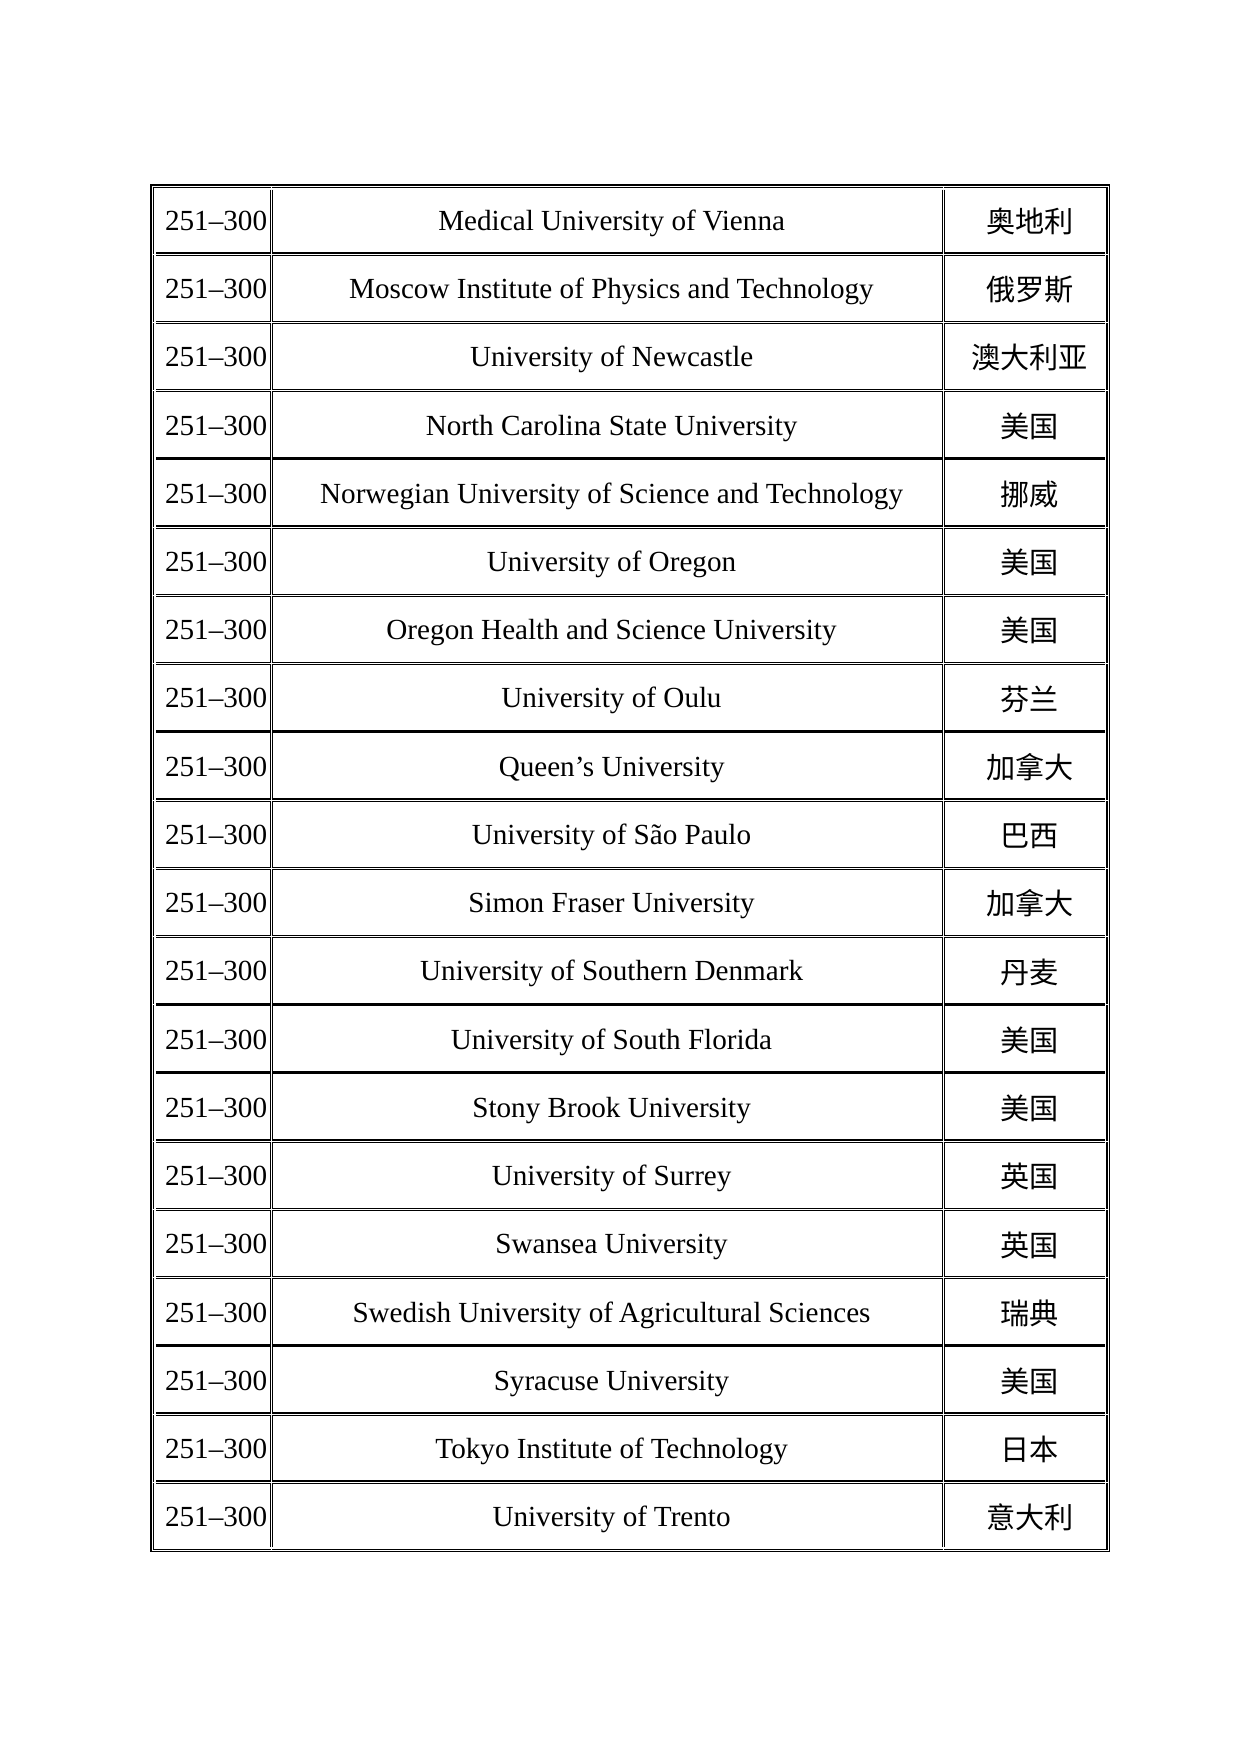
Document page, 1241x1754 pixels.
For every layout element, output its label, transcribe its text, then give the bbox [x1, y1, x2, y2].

table_cell 美国 [945, 594, 1107, 662]
table_cell 251–300 [154, 730, 270, 798]
table_cell 251–300 [154, 1071, 270, 1139]
table_cell University of Trento [272, 1484, 943, 1549]
table_cell 251–300 [154, 1344, 270, 1412]
table_cell 251–300 [154, 866, 270, 934]
table_cell 251–300 [152, 389, 272, 457]
table_cell 挪威 [945, 457, 1106, 525]
table_cell 意大利 [944, 1480, 1107, 1549]
table_cell 251–300 [152, 662, 272, 730]
table_cell 美国 [944, 389, 1108, 457]
table_cell 251–300 [154, 1480, 272, 1549]
table_cell 251–300 [154, 1139, 270, 1207]
table_cell 251–300 [154, 798, 270, 866]
table_cell University of Southern Denmark [273, 938, 942, 1003]
table_cell Norwegian University of Science and Technology [273, 460, 942, 525]
table_cell 251–300 [154, 1412, 270, 1480]
table_cell 俄罗斯 [945, 252, 1107, 321]
table_cell 加拿大 [945, 866, 1107, 934]
table_cell 日本 [945, 1412, 1107, 1480]
table_cell University of Newcastle [273, 324, 942, 389]
table_cell 美国 [945, 525, 1107, 593]
table_cell 奥地利 [944, 188, 1106, 252]
table_cell 251–300 [152, 1276, 272, 1344]
table_cell 251–300 [154, 457, 270, 525]
table_cell University of Surrey [273, 1143, 942, 1207]
table_cell Simon Fraser University [273, 870, 942, 934]
table_cell University of Oregon [273, 529, 942, 593]
table_cell Medical University of Vienna [272, 188, 943, 252]
table_cell 英国 [945, 1139, 1107, 1207]
table_cell University of Oulu [273, 665, 942, 730]
table_cell 251–300 [152, 1003, 270, 1071]
table_cell Syracuse University [273, 1347, 942, 1412]
table_cell 美国 [945, 1003, 1108, 1071]
table_cell 英国 [945, 1208, 1107, 1276]
table_cell Oregon Health and Science University [273, 597, 942, 662]
table_cell 251–300 [154, 935, 270, 1003]
table_cell 丹麦 [945, 935, 1107, 1003]
table_cell 251–300 [154, 188, 272, 252]
table_cell 芬兰 [944, 662, 1108, 730]
table_cell North Carolina State University [273, 392, 942, 457]
table_cell 251–300 [154, 1208, 270, 1276]
table_cell 美国 [945, 1344, 1106, 1412]
table_cell 加拿大 [945, 730, 1106, 798]
table_cell Swansea University [273, 1211, 942, 1276]
table_cell Tokyo Institute of Technology [273, 1416, 942, 1480]
table_cell Swedish University of Agricultural Sciences [273, 1279, 942, 1344]
table_cell 251–300 [154, 594, 270, 662]
table_cell Queen’s University [273, 733, 942, 798]
table_cell 巴西 [945, 798, 1107, 866]
table_cell Stony Brook University [273, 1074, 942, 1139]
table_cell Moscow Institute of Physics and Technology [273, 256, 942, 321]
table_cell 瑞典 [944, 1276, 1108, 1344]
table_cell 251–300 [154, 252, 270, 321]
table_cell 美国 [945, 1071, 1106, 1139]
table_cell 251–300 [154, 525, 270, 593]
table_cell 澳大利亚 [944, 321, 1108, 389]
table_cell 251–300 [152, 321, 272, 389]
table_cell University of South Florida [273, 1006, 942, 1071]
table_cell University of São Paulo [273, 802, 942, 866]
